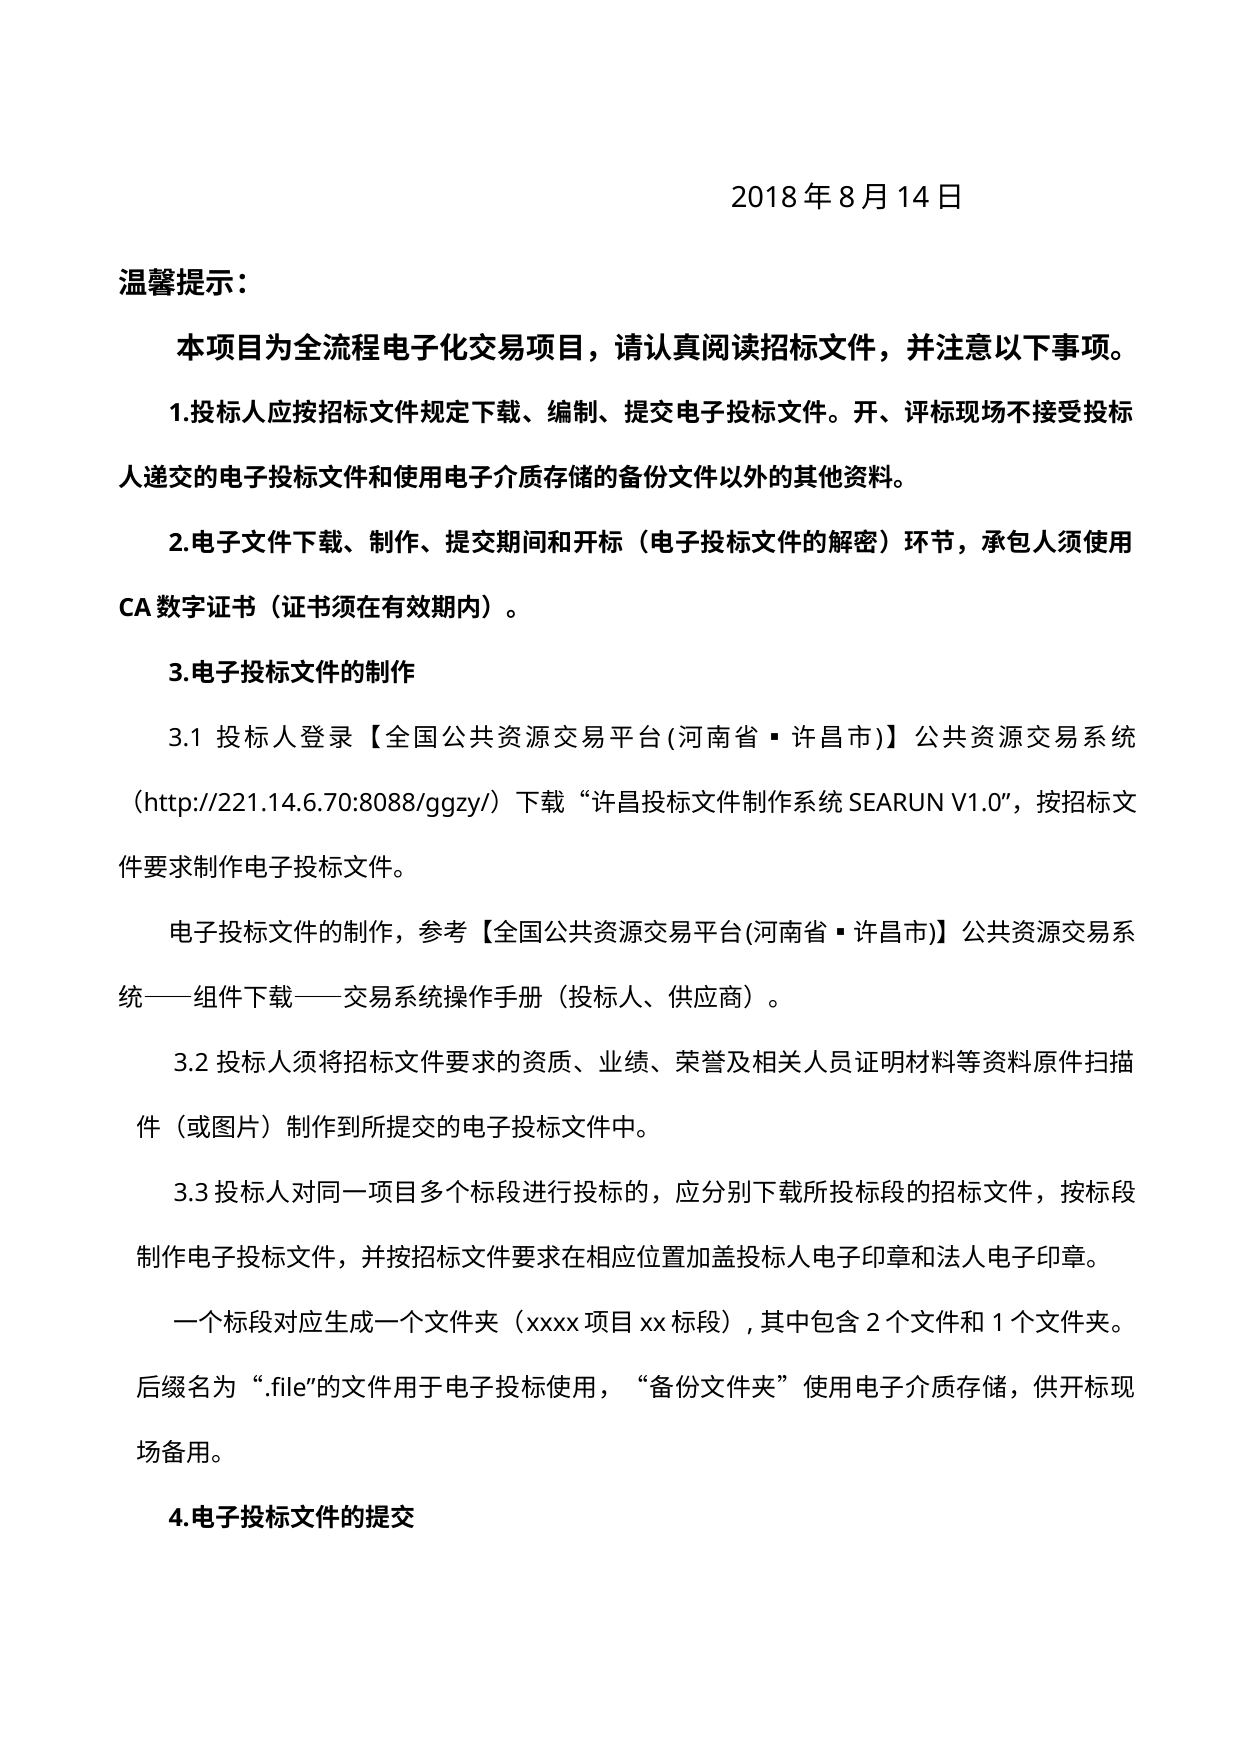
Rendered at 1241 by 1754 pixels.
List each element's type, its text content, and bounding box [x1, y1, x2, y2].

text 2018年8月14日 [118, 162, 1197, 227]
text 3.3投标人对同一项目多个标段进行投标的，应分别下载所投标段的招标文件，按标段制作电子投标文件，并按招标文件要求在相应位置加盖投标人电子印章和法人电子印章。 [136, 1158, 1137, 1288]
text 3.2 投标人须将招标文件要求的资质、业绩、荣誉及相关人员证明材料等资料原件扫描件（或图片）制作到所提交的电子投标文件中。 [136, 1028, 1137, 1158]
text 一个标段对应生成一个文件夹（xxxx项目xx标段）, 其中包含2个文件和1个文件夹。后缀名为“.file”的文件用于电子投标使用，“备份文件夹”使用电子介质存储，供开标现场备用。 [136, 1288, 1137, 1483]
text 3.1 投标人登录【全国公共资源交易平台(河南省▪许昌市)】公共资源交易系统（http://221.14.6.70:8088/ggzy/）下载“许昌投标文件制作系统SEARUN V1.0”，按招标文件要求制作电子投标文件。 [118, 703, 1137, 898]
text 温馨提示： [118, 248, 1137, 313]
text 1.投标人应按招标文件规定下载、编制、提交电子投标文件。开、评标现场不接受投标人递交的电子投标文件和使用电子介质存储的备份文件以外的其他资料。 [118, 378, 1137, 508]
text 3.电子投标文件的制作 [118, 638, 1137, 703]
text 电子投标文件的制作，参考【全国公共资源交易平台(河南省▪许昌市)】公共资源交易系统——组件下载——交易系统操作手册（投标人、供应商）。 [118, 898, 1137, 1028]
text 4.电子投标文件的提交 [118, 1483, 1137, 1548]
text 2.电子文件下载、制作、提交期间和开标（电子投标文件的解密）环节，承包人须使用CA数字证书（证书须在有效期内）。 [118, 508, 1137, 638]
text 本项目为全流程电子化交易项目，请认真阅读招标文件，并注意以下事项。 [118, 313, 1137, 378]
